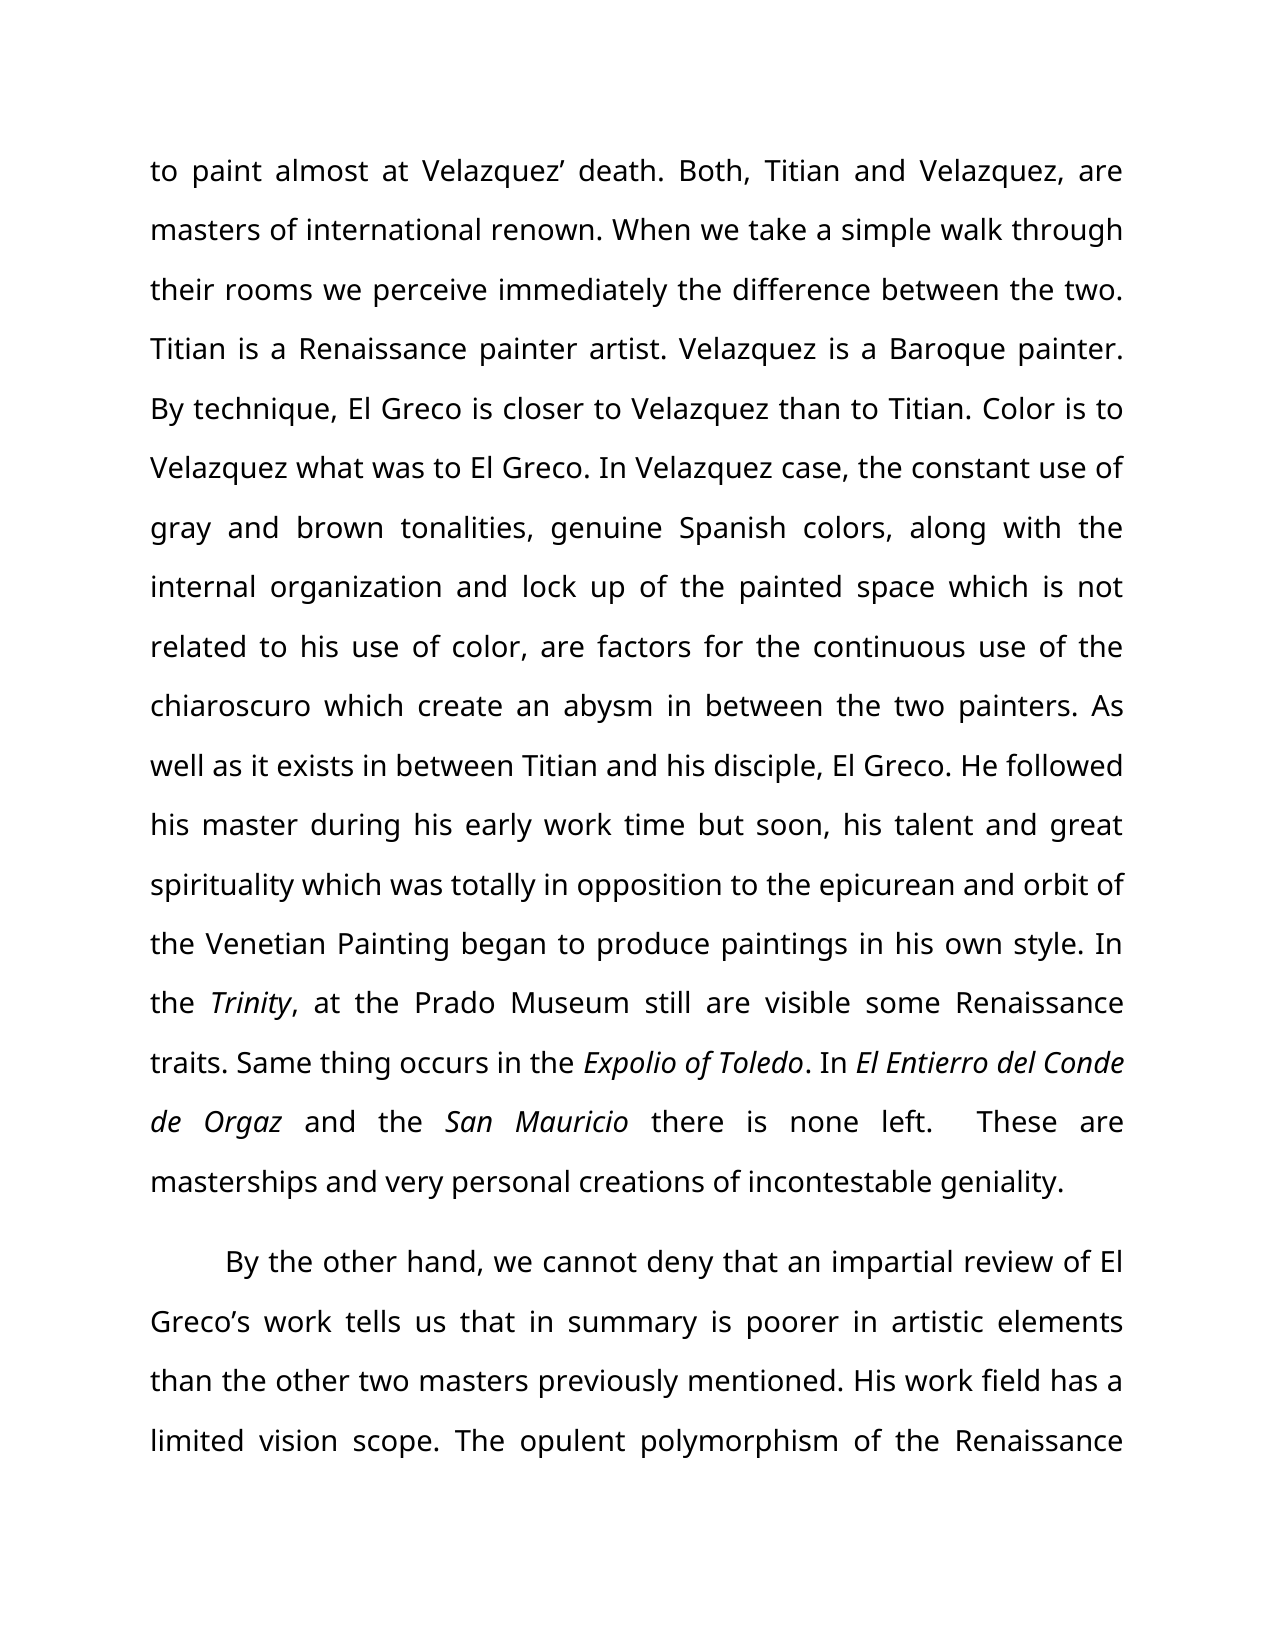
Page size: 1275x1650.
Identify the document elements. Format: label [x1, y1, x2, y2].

text [150, 150, 1125, 1201]
text [150, 1241, 1125, 1459]
